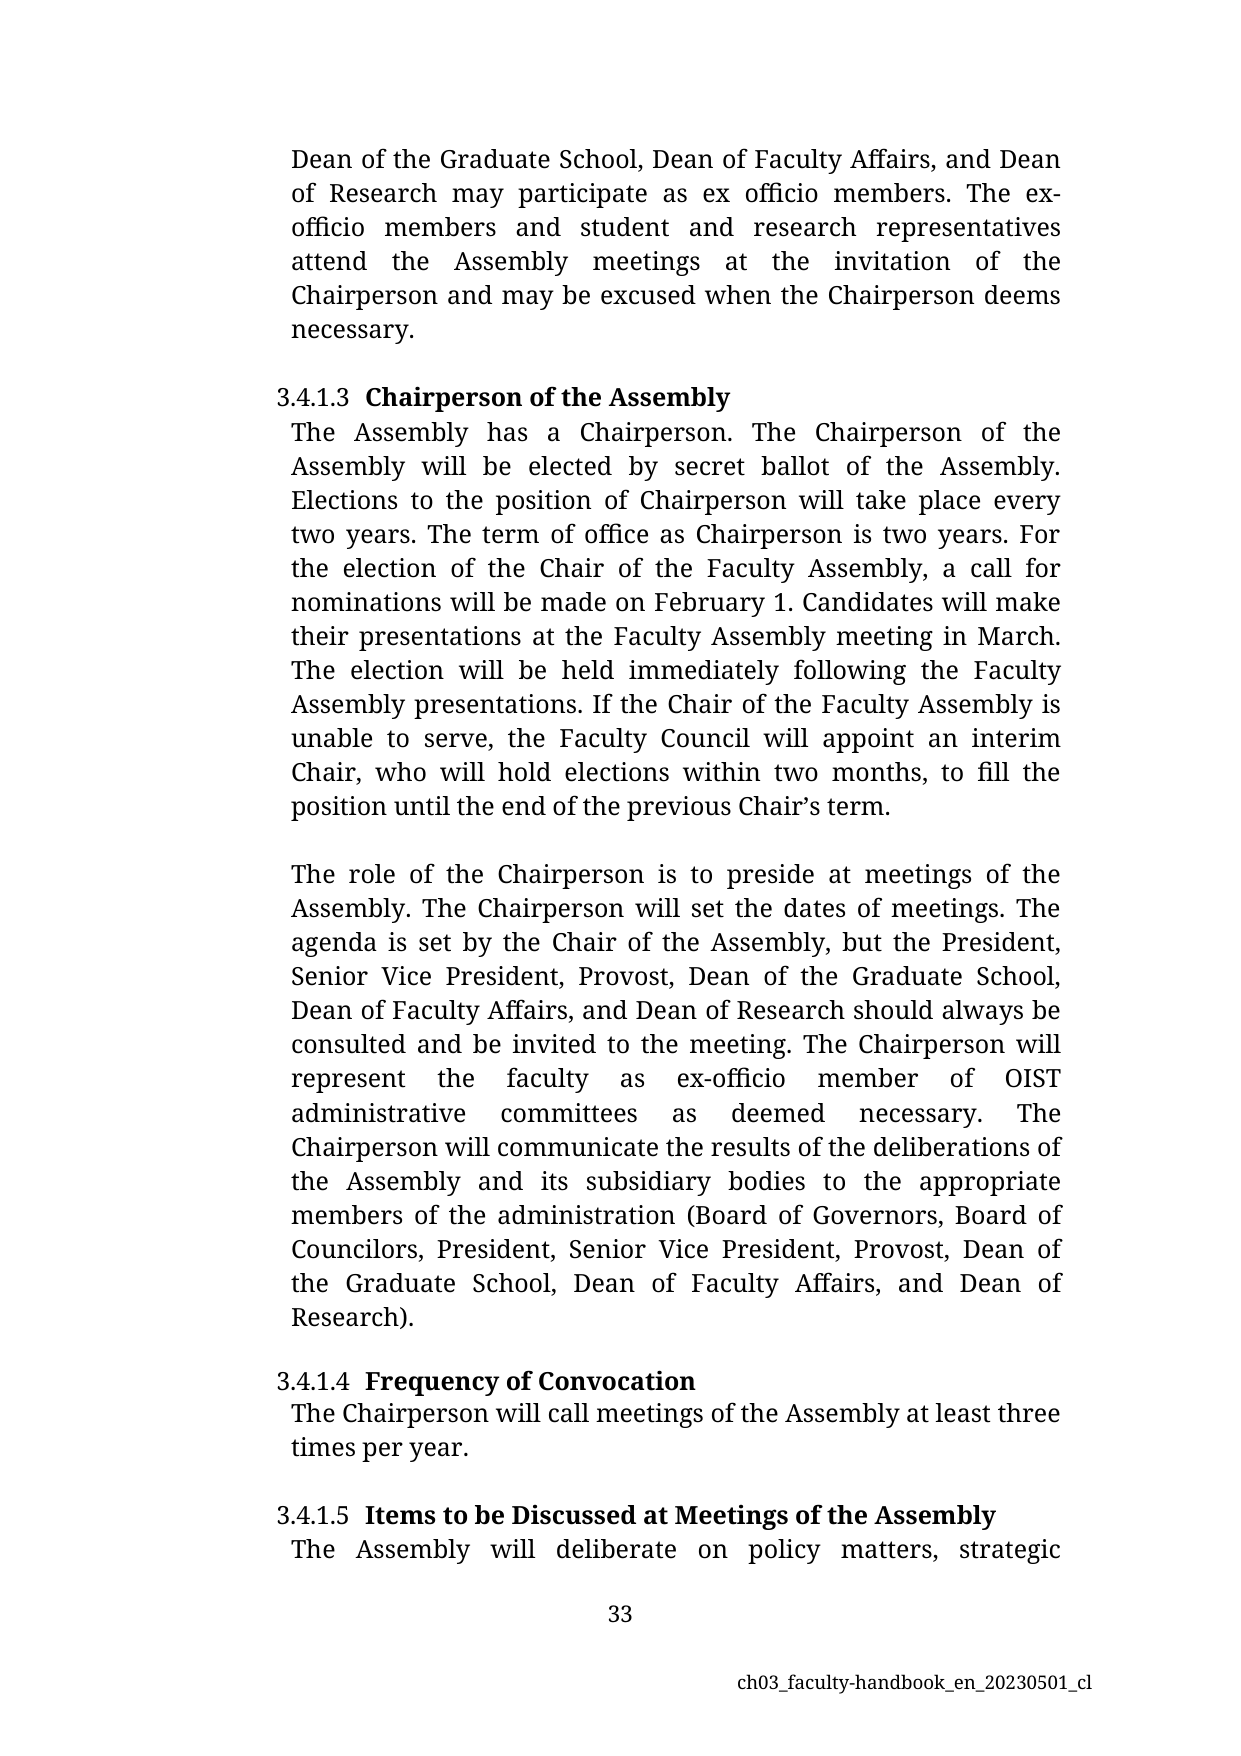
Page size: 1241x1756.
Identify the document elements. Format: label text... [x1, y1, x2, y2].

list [291, 1531, 1062, 1566]
subtitle Frequency of Convocation [276, 1367, 1062, 1396]
text The role of the Chairperson is to preside at meetings of the Assembly. The Chairperson will set the dates of meetings. The agenda is set by the Chair of the Assembly, but the President, Senior Vice President, Provost, Dean of the Graduate School, Dean of Faculty Affairs, and Dean of Research should always be consulted and be invited to the meeting. The Chairperson will represent the faculty as ex-officio member of OIST administrative committees as deemed necessary. The Chairperson will communicate the results of the deliberations of the Assembly and its subsidiary bodies to the appropriate members of the administration (Board of Governors, Board of Councilors, President, Senior Vice President, Provost, Dean of the Graduate School, Dean of Faculty Affairs, and Dean of Research). [291, 857, 1062, 1334]
list Items to be Discussed at Meetings of the Assembly [276, 1497, 1062, 1531]
text The Assembly has a Chairperson. The Chairperson of the Assembly will be elected by secret ballot of the Assembly. Elections to the position of Chairperson will take place every two years. The term of office as Chairperson is two years. For the election of the Chair of the Faculty Assembly, a call for nominations will be made on February 1. Candidates will make their presentations at the Faculty Assembly meeting in March. The election will be held immediately following the Faculty Assembly presentations. If the Chair of the Faculty Assembly is unable to serve, the Faculty Council will appoint an interim Chair, who will hold elections within two months, to fill the position until the end of the previous Chair’s term. [291, 414, 1062, 823]
text The Chairperson will call meetings of the Assembly at least three times per year. [291, 1396, 1062, 1464]
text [291, 142, 1062, 346]
subtitle Chairperson of the Assembly [276, 380, 1062, 414]
